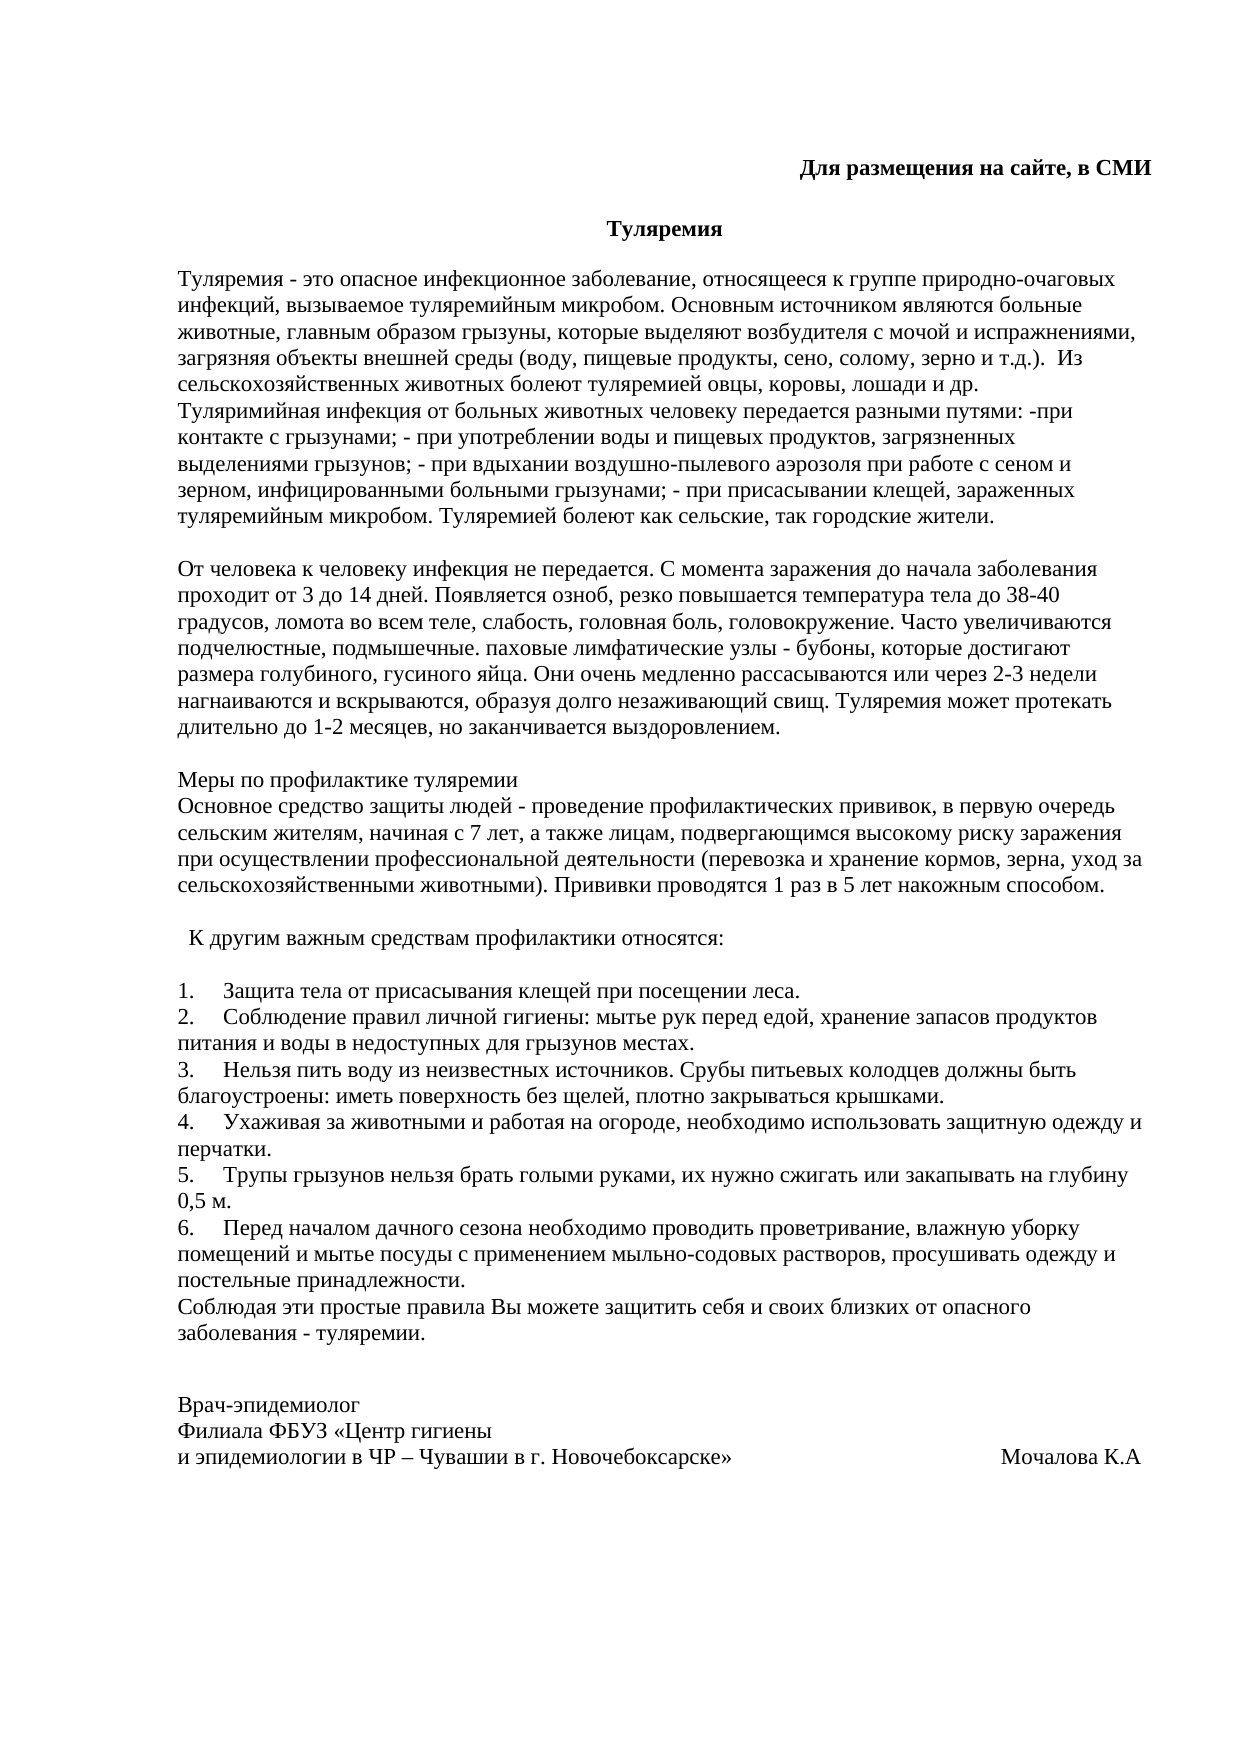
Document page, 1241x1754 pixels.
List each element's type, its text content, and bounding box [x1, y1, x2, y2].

text Туляримийная инфекция от больных животных человеку передается разными путями: -при контакте с грызунами; - при употреблении воды и пищевых продуктов, загрязненных выделениями грызунов; - при вдыхании воздушно-пылевого аэрозоля при работе с сеном и зерном, инфицированными больными грызунами; - при присасывании клещей, зараженных туляремийным микробом. Туляремией болеют как сельские, так городские жители. [177, 397, 1152, 529]
text Меры по профилактике туляремии Основное средство защиты людей - проведение профилактических прививок, в первую очередь сельским жителям, начиная с 7 лет, а также лицам, подвергающимся высокому риску заражения при осуществлении профессиональной деятельности (перевозка и хранение кормов, зерна, уход за сельскохозяйственными животными). Прививки проводятся 1 раз в 5 лет накожным способом. К другим важным средствам профилактики относятся: 1. Защита тела от присасывания клещей при посещении леса. 2. Соблюдение правил личной гигиены: мытье рук перед едой, хранение запасов продуктов питания и воды в недоступных для грызунов местах. 3. Нельзя пить воду из неизвестных источников. Срубы питьевых колодцев должны быть благоустроены: иметь поверхность без щелей, плотно закрываться крышками. 4. Ухаживая за животными и работая на огороде, необходимо использовать защитную одежду и перчатки. 5. Трупы грызунов нельзя брать голыми руками, их нужно сжигать или закапывать на глубину 0,5 м. 6. Перед началом дачного сезона необходимо проводить проветривание, влажную уборку помещений и мытье посуды с применением мыльно-содовых растворов, просушивать одежду и постельные принадлежности. Соблюдая эти простые правила Вы можете защитить себя и своих близких от опасного заболевания - туляремии. [177, 739, 1152, 1346]
text Филиала ФБУЗ «Центр гигиены [177, 1417, 1152, 1443]
text Для размещения на сайте, в СМИ [177, 149, 1152, 180]
text Туляремия [177, 211, 1152, 242]
text От человека к человеку инфекция не передается. С момента заражения до начала заболевания проходит от 3 до 14 дней. Появляется озноб, резко повышается температура тела до 38-40 градусов, ломота во всем теле, слабость, головная боль, головокружение. Часто увеличиваются подчелюстные, подмышечные. паховые лимфатические узлы - бубоны, которые достигают размера голубиного, гусиного яйца. Они очень медленно рассасываются или через 2-3 недели нагнаиваются и вскрываются, образуя долго незаживающий свищ. Туляремия может протекать длительно до 1-2 месяцев, но заканчивается выздоровлением. [177, 529, 1152, 739]
text Врач-эпидемиолог [177, 1391, 1152, 1417]
text и эпидемиологии в ЧР – Чувашии в г. Новочебоксарске» Мочалова К.А [177, 1443, 1152, 1470]
